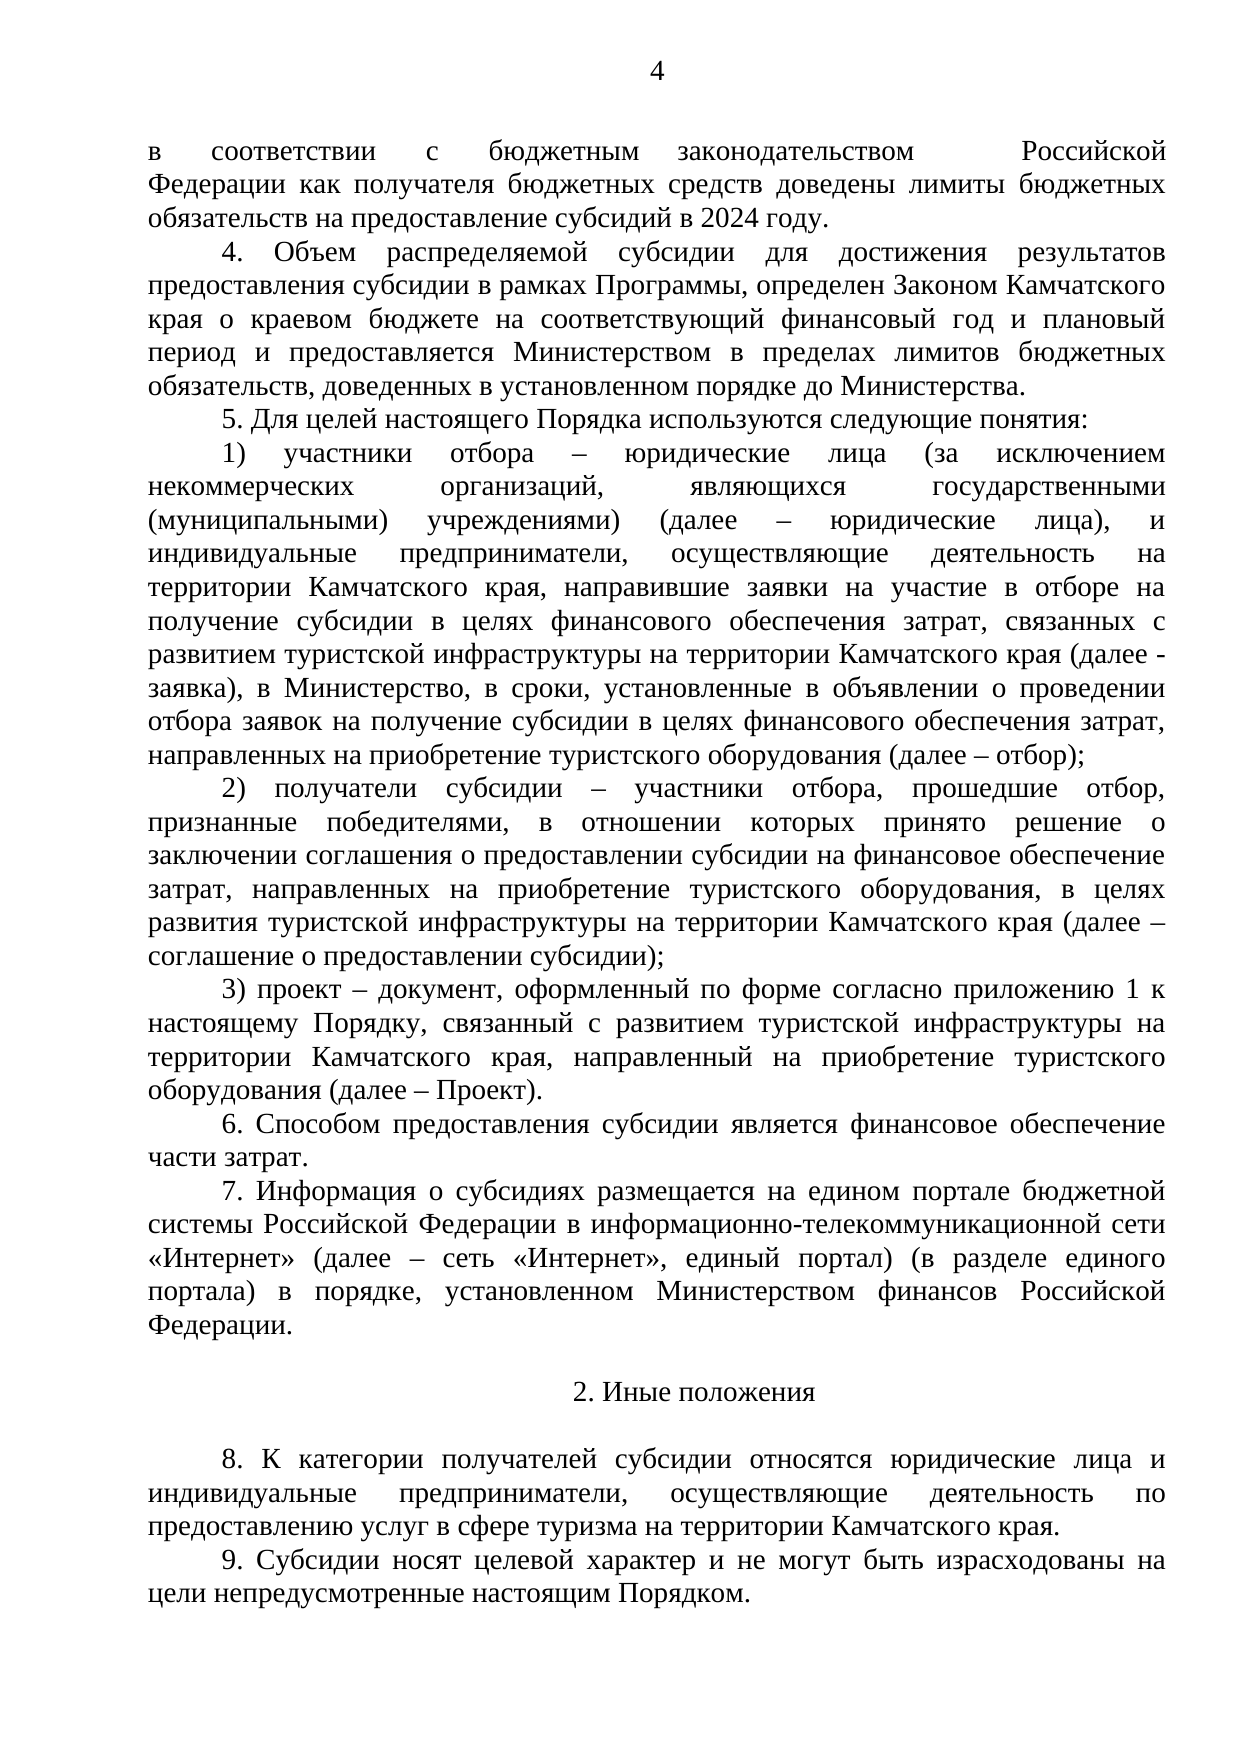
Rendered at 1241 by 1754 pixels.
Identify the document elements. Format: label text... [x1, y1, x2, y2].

text 2. Иные положения [148, 1374, 1166, 1408]
text 8. К категории получателей субсидии относятся юридические лица и индивидуальные предприниматели, осуществляющие деятельность по предоставлению услуг в сфере туризма на территории Камчатского края. [148, 1441, 1166, 1542]
text 1) участники отбора – юридические лица (за исключением некоммерческих организаций, являющихся государственными (муниципальными) учреждениями) (далее – юридические лица), и индивидуальные предприниматели, осуществляющие деятельность на территории Камчатского края, направившие заявки на участие в отборе на получение субсидии в целях финансового обеспечения затрат, связанных с развитием туристской инфраструктуры на территории Камчатского края (далее - заявка), в Министерство, в сроки, установленные в объявлении о проведении отбора заявок на получение субсидии в целях финансового обеспечения затрат, направленных на приобретение туристского оборудования (далее – отбор); [148, 435, 1166, 770]
text 9. Субсидии носят целевой характер и не могут быть израсходованы на цели непредусмотренные настоящим Порядком. [148, 1542, 1166, 1609]
text 4. Объем распределяемой субсидии для достижения результатов предоставления субсидии в рамках Программы, определен Законом Камчатского края о краевом бюджете на соответствующий финансовый год и плановый период и предоставляется Министерством в пределах лимитов бюджетных обязательств, доведенных в установленном порядке до Министерства. [148, 234, 1166, 401]
text 2) получатели субсидии – участники отбора, прошедшие отбор, признанные победителями, в отношении которых принято решение о заключении соглашения о предоставлении субсидии на финансовое обеспечение затрат, направленных на приобретение туристского оборудования, в целях развития туристской инфраструктуры на территории Камчатского края (далее – соглашение о предоставлении субсидии); [148, 770, 1166, 972]
text 3) проект – документ, оформленный по форме согласно приложению 1 к настоящему Порядку, связанный с развитием туристской инфраструктуры на территории Камчатского края, направленный на приобретение туристского оборудования (далее – Проект). [148, 972, 1166, 1106]
text 7. Информация о субсидиях размещается на едином портале бюджетной системы Российской Федерации в информационно-телекоммуникационной сети «Интернет» (далее – сеть «Интернет», единый портал) (в разделе единого портала) в порядке, установленном Министерством финансов Российской Федерации. [148, 1173, 1166, 1341]
text 6. Способом предоставления субсидии является финансовое обеспечение части затрат. [148, 1106, 1166, 1173]
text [148, 133, 1166, 234]
text 5. Для целей настоящего Порядка используются следующие понятия: [148, 401, 1166, 435]
